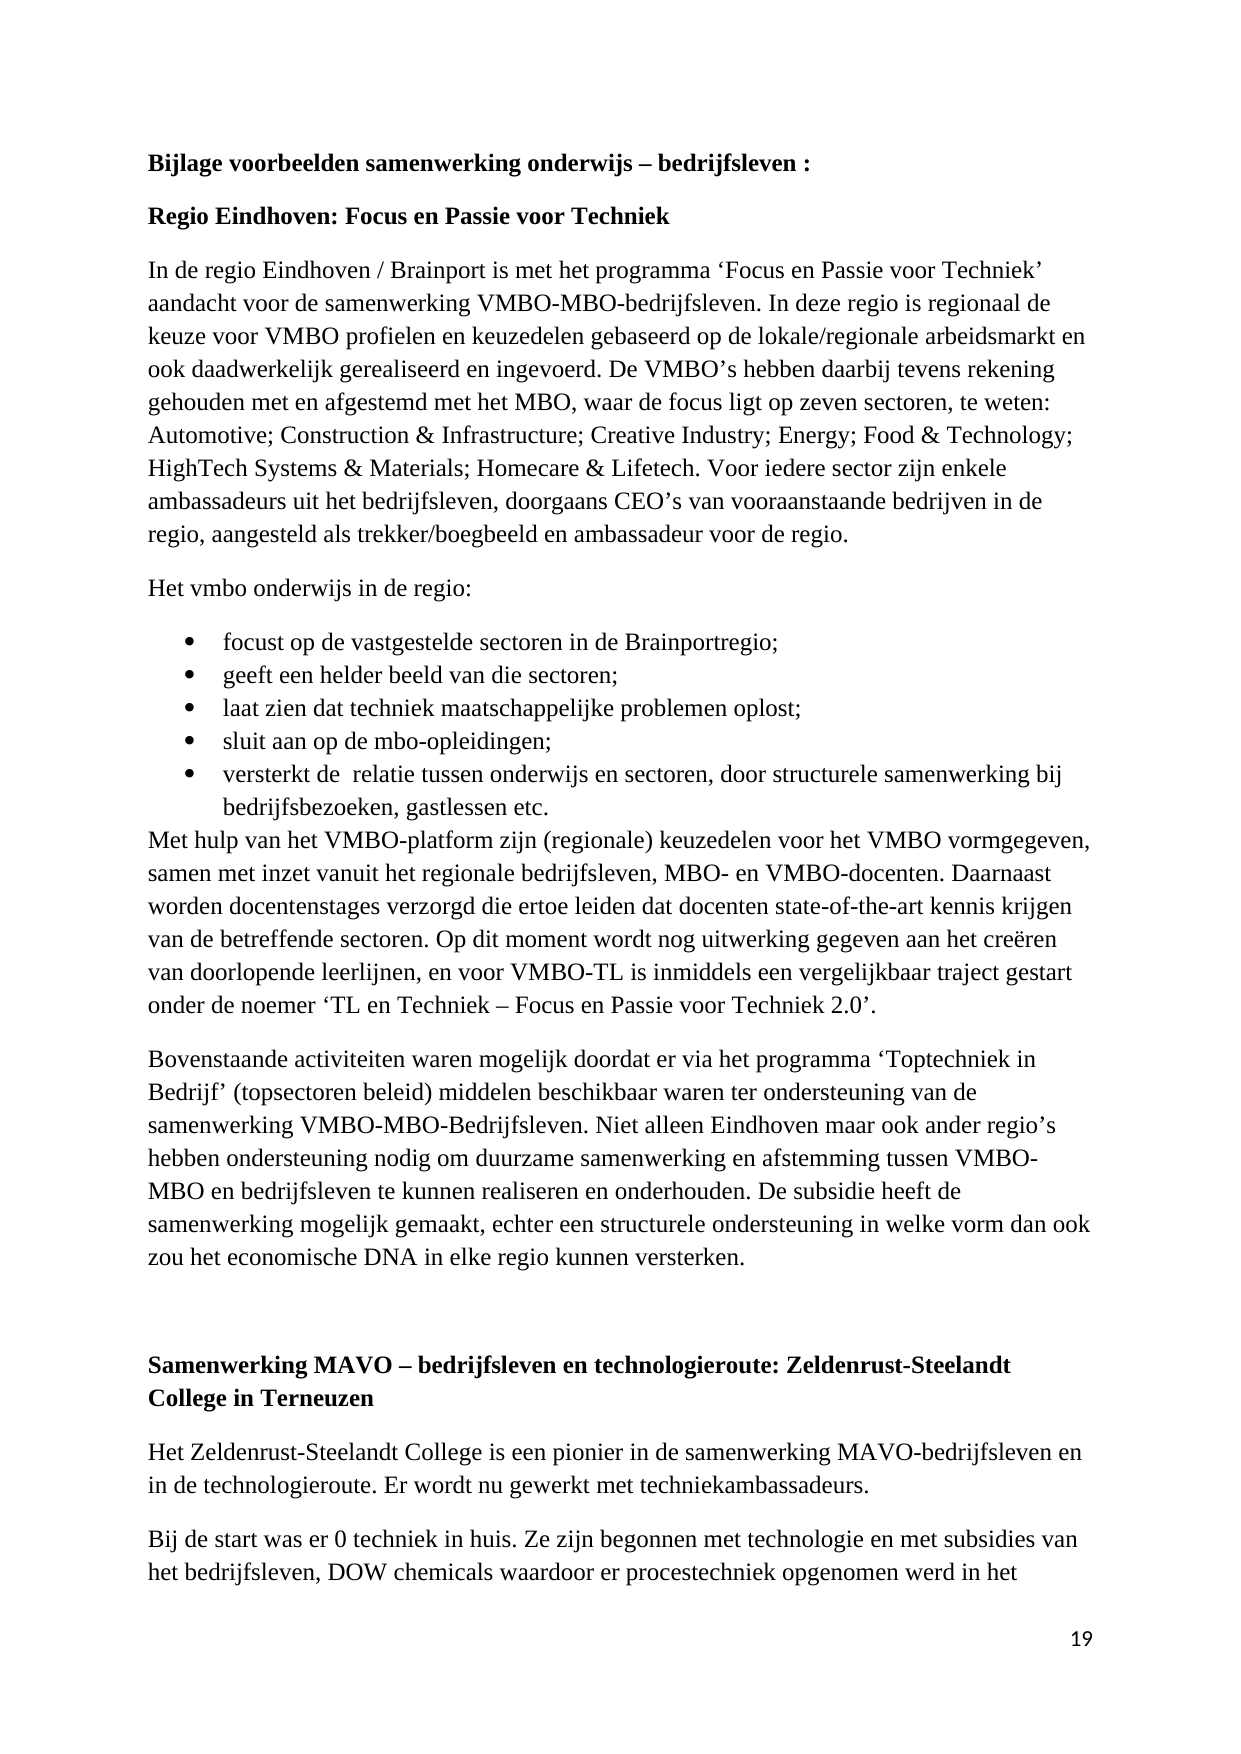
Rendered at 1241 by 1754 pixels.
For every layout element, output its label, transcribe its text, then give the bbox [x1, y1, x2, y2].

list geeft een helder beeld van die sectoren; [185, 660, 1093, 689]
text Regio Eindhoven: Focus en Passie voor Techniek [148, 201, 1093, 230]
text Bovenstaande activiteiten waren mogelijk doordat er via het programma ‘Toptechniek in Bedrijf’ (topsectoren beleid) middelen beschikbaar waren ter ondersteuning van de samenwerking VMBO-MBO-Bedrijfsleven. Niet alleen Eindhoven maar ook ander regio’s hebben ondersteuning nodig om duurzame samenwerking en afstemming tussen VMBO-MBO en bedrijfsleven te kunnen realiseren en onderhouden. De subsidie heeft de samenwerking mogelijk gemaakt, echter een structurele ondersteuning in welke vorm dan ook zou het economische DNA in elke regio kunnen versterken. [148, 1044, 1093, 1271]
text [148, 1524, 1093, 1586]
text Bijlage voorbeelden samenwerking onderwijs – bedrijfsleven : [148, 148, 1093, 176]
list versterkt de relatie tussen onderwijs en sectoren, door structurele samenwerking bij bedrijfsbezoeken, gastlessen etc. [185, 759, 1093, 821]
text Met hulp van het VMBO-platform zijn (regionale) keuzedelen voor het VMBO vormgegeven, samen met inzet vanuit het regionale bedrijfsleven, MBO- en VMBO-docenten. Daarnaast worden docentenstages verzorgd die ertoe leiden dat docenten state-of-the-art kennis krijgen van de betreffende sectoren. Op dit moment wordt nog uitwerking gegeven aan het creëren van doorlopende leerlijnen, en voor VMBO-TL is inmiddels een vergelijkbaar traject gestart onder de noemer ‘TL en Techniek – Focus en Passie voor Techniek 2.0’. [148, 825, 1093, 1019]
text Het Zeldenrust-Steelandt College is een pionier in de samenwerking MAVO-bedrijfsleven en in de technologieroute. Er wordt nu gewerkt met techniekambassadeurs. [148, 1437, 1093, 1499]
text In de regio Eindhoven / Brainport is met het programma ‘Focus en Passie voor Techniek’ aandacht voor de samenwerking VMBO-MBO-bedrijfsleven. In deze regio is regionaal de keuze voor VMBO profielen en keuzedelen gebaseerd op de lokale/regionale arbeidsmarkt en ook daadwerkelijk gerealiseerd en ingevoerd. De VMBO’s hebben daarbij tevens rekening gehouden met en afgestemd met het MBO, waar de focus ligt op zeven sectoren, te weten: Automotive; Construction & Infrastructure; Creative Industry; Energy; Food & Technology; HighTech Systems & Materials; Homecare & Lifetech. Voor iedere sector zijn enkele ambassadeurs uit het bedrijfsleven, doorgaans CEO’s van vooraanstaande bedrijven in de regio, aangesteld als trekker/boegbeeld en ambassadeur voor de regio. [148, 255, 1093, 548]
text Het vmbo onderwijs in de regio: [148, 573, 1093, 602]
list laat zien dat techniek maatschappelijke problemen oplost; [185, 693, 1093, 722]
list focust op de vastgestelde sectoren in de Brainportregio; [185, 627, 1093, 656]
list sluit aan op de mbo-opleidingen; [185, 726, 1093, 755]
text Samenwerking MAVO – bedrijfsleven en technologieroute: Zeldenrust-Steelandt College in Terneuzen [148, 1350, 1093, 1412]
